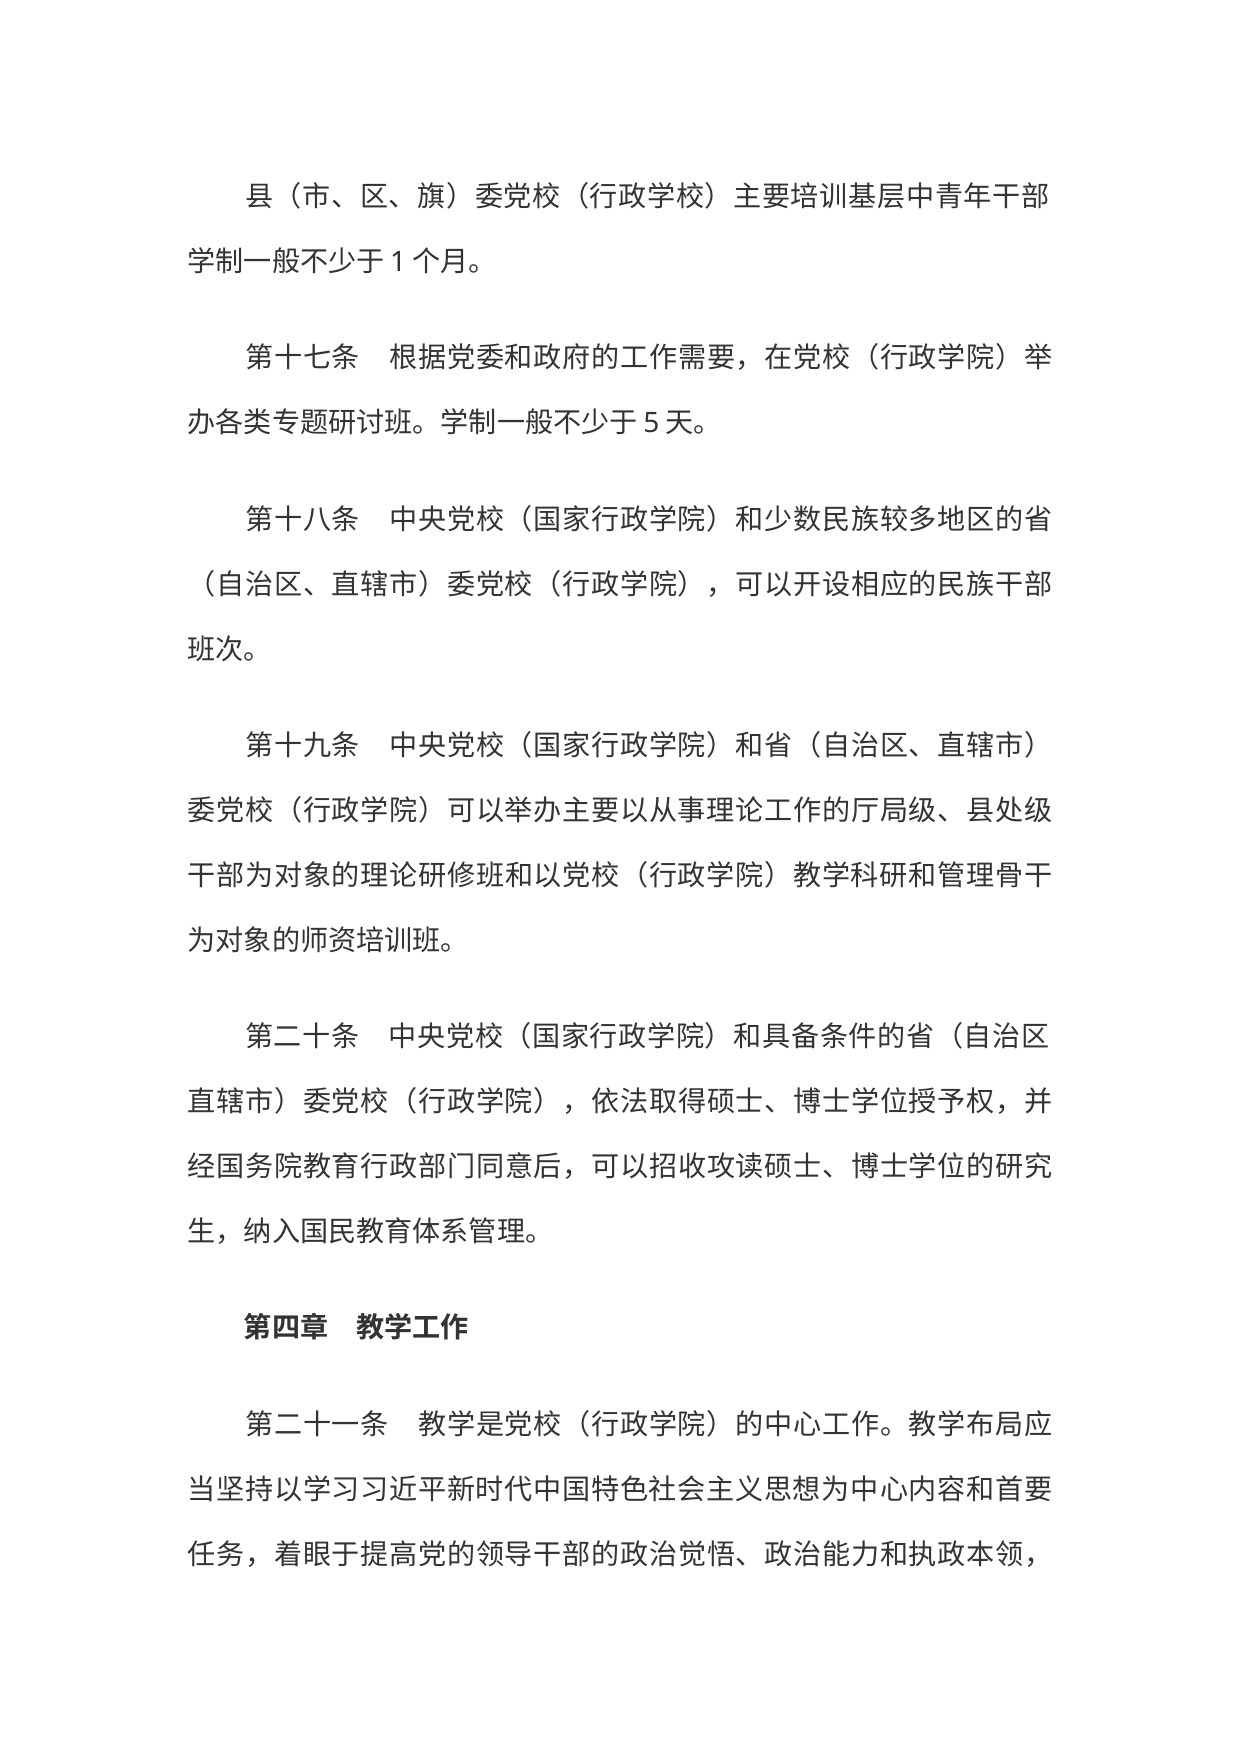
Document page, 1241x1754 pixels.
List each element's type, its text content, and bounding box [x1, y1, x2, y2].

text 第二十条 中央党校（国家行政学院）和具备条件的省（自治区、直辖市）委党校（行政学院），依法取得硕士、博士学位授予权，并经国务院教育行政部门同意后，可以招收攻读硕士、博士学位的研究生，纳入国民教育体系管理。 [187, 1002, 1053, 1262]
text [187, 1389, 1053, 1584]
text 县（市、区、旗）委党校（行政学校）主要培训基层中青年干部。学制一般不少于1个月。 [187, 162, 1053, 292]
text 第十八条 中央党校（国家行政学院）和少数民族较多地区的省（自治区、直辖市）委党校（行政学院），可以开设相应的民族干部班次。 [187, 484, 1053, 679]
text 第十七条 根据党委和政府的工作需要，在党校（行政学院）举办各类专题研讨班。学制一般不少于5天。 [187, 323, 1053, 453]
text 第四章 教学工作 [187, 1293, 1053, 1358]
text 第十九条 中央党校（国家行政学院）和省（自治区、直辖市）委党校（行政学院）可以举办主要以从事理论工作的厅局级、县处级干部为对象的理论研修班和以党校（行政学院）教学科研和管理骨干为对象的师资培训班。 [187, 711, 1053, 971]
